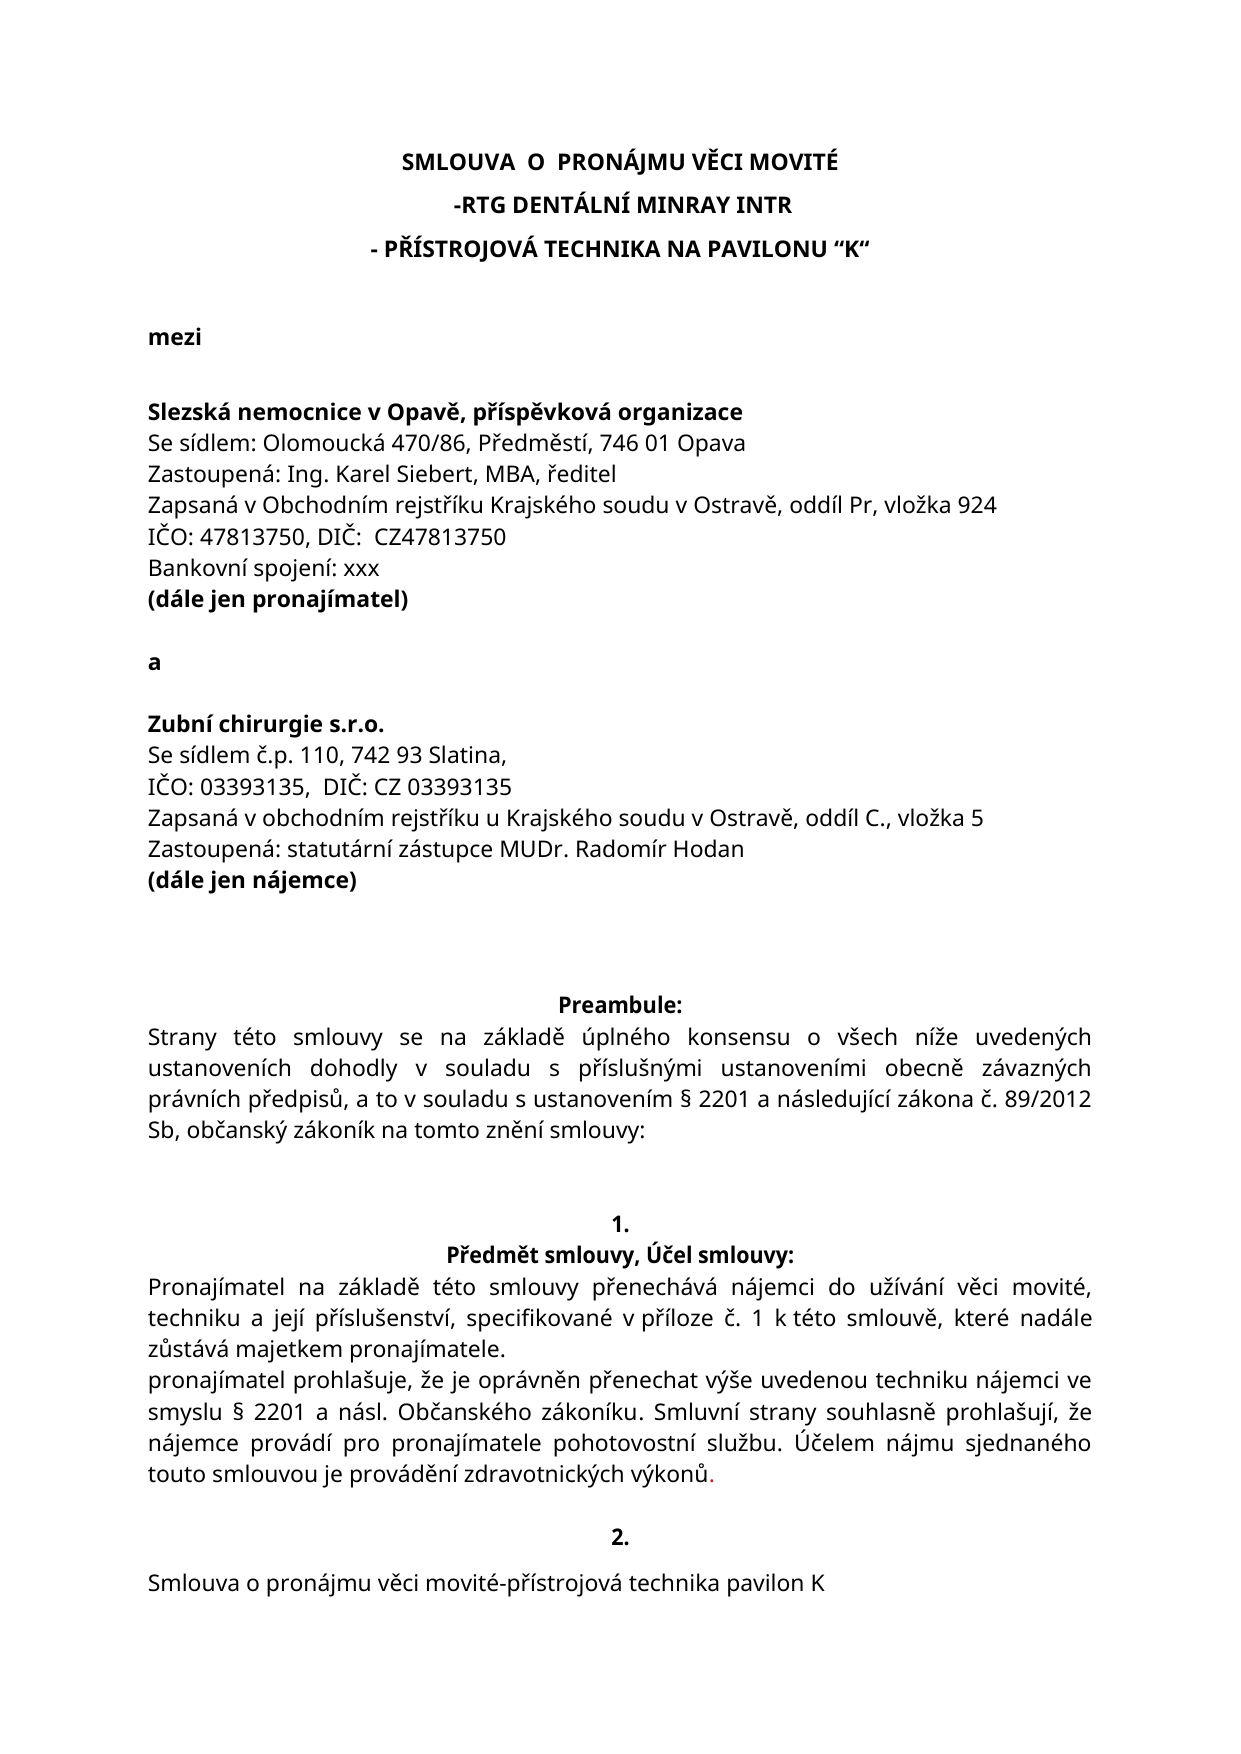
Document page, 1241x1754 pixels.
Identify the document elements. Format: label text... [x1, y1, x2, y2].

text Bankovní spojení: xxx [148, 552, 1093, 583]
text Preambule: [148, 989, 1093, 1020]
text Předmět smlouvy, Účel smlouvy: [148, 1239, 1093, 1270]
text 1. [148, 1208, 1093, 1239]
text (dále jen nájemce) [148, 864, 1093, 895]
text Zubní chirurgie s.r.o. [148, 708, 1093, 739]
text IČO: 03393135, DIČ: CZ 03393135 [148, 770, 1093, 802]
text Pronajímatel na základě této smlouvy přenechává nájemci do užívání věci movité, techniku a její příslušenství, specifikované v příloze č. 1 k této smlouvě, které nadále zůstává majetkem pronajímatele. [148, 1270, 1093, 1364]
text (dále jen pronajímatel) [148, 583, 1093, 614]
text Strany této smlouvy se na základě úplného konsensu o všech níže uvedených ustanoveních dohodly v souladu s příslušnými ustanoveními obecně závazných právních předpisů, a to v souladu s ustanovením § 2201 a následující zákona č. 89/2012 Sb, občanský zákoník na tomto znění smlouvy: [148, 1020, 1093, 1145]
text Se sídlem: Olomoucká 470/86, Předměstí, 746 01 Opava [148, 427, 1093, 458]
text Zastoupená: statutární zástupce MUDr. Radomír Hodan [148, 833, 1093, 864]
text -RTG DENTÁLNÍ MINRAY INTR [148, 189, 1093, 220]
text SMLOUVA O PRONÁJMU VĚCI MOVITÉ [148, 145, 1093, 177]
text a [148, 645, 1093, 677]
text mezi [148, 320, 1093, 352]
text IČO: 47813750, DIČ: CZ47813750 [148, 520, 1093, 552]
text Se sídlem č.p. 110, 742 93 Slatina, [148, 739, 1093, 770]
text pronajímatel prohlašuje, že je oprávněn přenechat výše uvedenou techniku nájemci ve smyslu § 2201 a násl. Občanského zákoníku. Smluvní strany souhlasně prohlašují, že nájemce provádí pro pronajímatele pohotovostní službu. Účelem nájmu sjednaného touto smlouvou je provádění zdravotnických výkonů. [148, 1364, 1093, 1489]
text Zastoupená: Ing. Karel Siebert, MBA, ředitel [148, 458, 1093, 489]
text Slezská nemocnice v Opavě, příspěvková organizace [148, 395, 1093, 427]
text 2. [148, 1520, 1093, 1552]
text - PŘÍSTROJOVÁ TECHNIKA NA PAVILONU “K“ [148, 233, 1093, 264]
text Zapsaná v obchodním rejstříku u Krajského soudu v Ostravě, oddíl C., vložka 5 [148, 802, 1093, 833]
text Zapsaná v Obchodním rejstříku Krajského soudu v Ostravě, oddíl Pr, vložka 924 [148, 489, 1093, 520]
